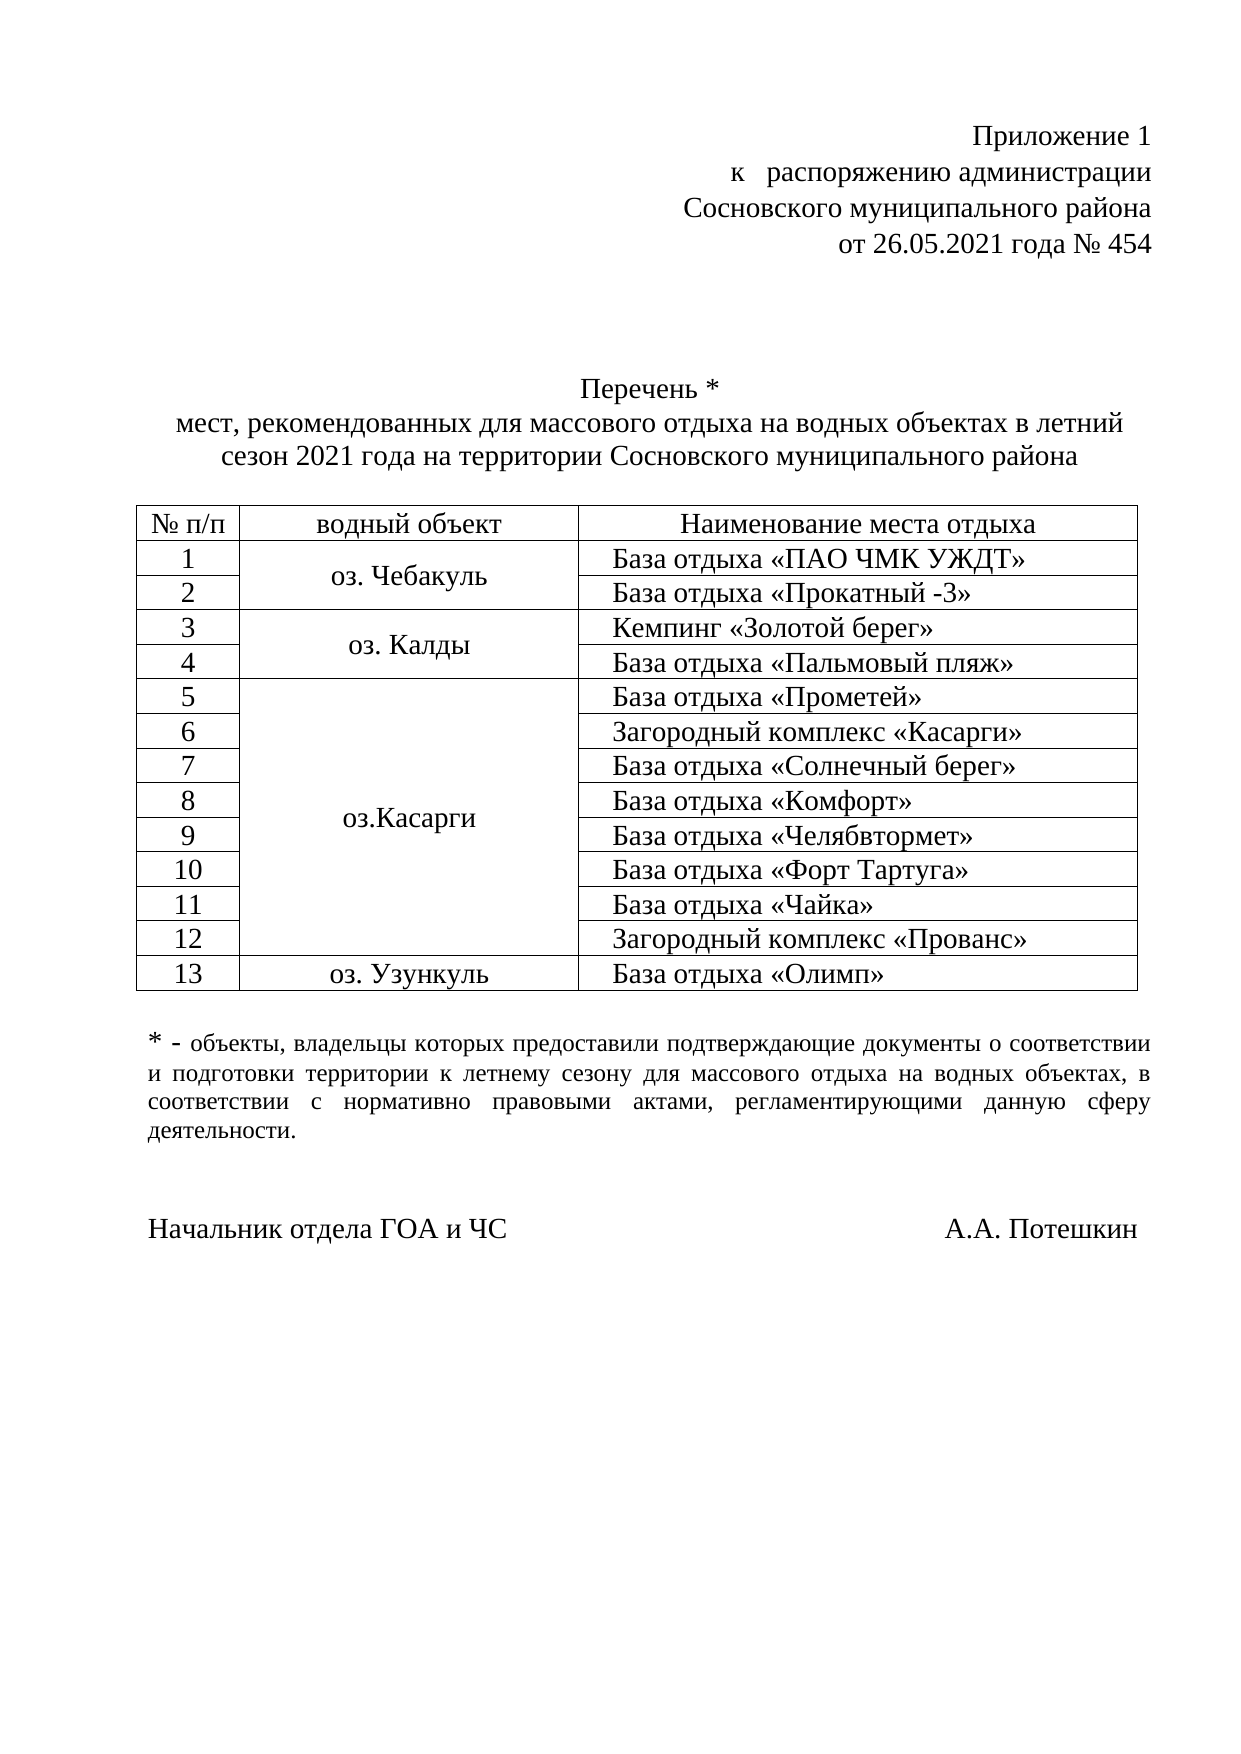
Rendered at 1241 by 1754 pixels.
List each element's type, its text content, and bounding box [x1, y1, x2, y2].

table_cell 1 [137, 541, 239, 574]
text * - объекты, владельцы которых предоставили подтверждающие документы о соответствии и подготовки территории к летнему сезону для массового отдыха на водных объектах, в соответствии с нормативно правовыми актами, регламентирующими данную сферу деятельности. [148, 1024, 1152, 1144]
table_cell 3 [137, 610, 239, 644]
table_cell 9 [137, 818, 239, 851]
table_cell 10 [137, 852, 239, 886]
text от 26.05.2021 года № 454 [148, 227, 1152, 260]
table_cell Кемпинг «Золотой берег» [579, 610, 1137, 644]
table_cell База отдыха «Олимп» [579, 956, 1137, 989]
table_cell 7 [137, 749, 239, 782]
table_cell База отдыха «Прокатный -3» [579, 576, 1137, 609]
table_cell 11 [137, 887, 239, 920]
table_cell 5 [137, 679, 239, 713]
table_cell оз. Чебакуль [240, 541, 578, 609]
table_cell оз. Узункуль [240, 956, 578, 989]
table_cell оз.Касарги [240, 679, 578, 955]
table_header водный объект [240, 506, 578, 540]
text мест, рекомендованных для массового отдыха на водных объектах в летний сезон 2021 года на территории Сосновского муниципального района [148, 405, 1152, 472]
table_cell База отдыха «Солнечный берег» [579, 749, 1137, 782]
table_cell База отдыха «Чайка» [579, 887, 1137, 920]
text Перечень * [148, 371, 1152, 405]
text Сосновского муниципального района [148, 190, 1152, 224]
text Начальник отдела ГОА и ЧС А.А. Потешкин [148, 1211, 1152, 1244]
table_cell 12 [137, 921, 239, 955]
text к распоряжению администрации [148, 154, 1152, 188]
table_cell База отдыха «Пальмовый пляж» [579, 645, 1137, 678]
table_cell 13 [137, 956, 239, 989]
table_cell 4 [137, 645, 239, 678]
table_cell 6 [137, 714, 239, 747]
table_cell База отдыха «Прометей» [579, 679, 1137, 713]
table_header № п/п [137, 506, 239, 540]
table_cell 2 [137, 576, 239, 609]
table_cell оз. Калды [240, 610, 578, 678]
table_cell Загородный комплекс «Касарги» [579, 714, 1137, 747]
table_cell 8 [137, 783, 239, 817]
table_cell База отдыха «Комфорт» [579, 783, 1137, 817]
table_cell База отдыха «ПАО ЧМК УЖДТ» [579, 541, 1137, 574]
table_header Наименование места отдыха [579, 506, 1137, 540]
text Приложение 1 [148, 118, 1152, 152]
table_cell База отдыха «Челябвтормет» [579, 818, 1137, 851]
table_cell Загородный комплекс «Прованс» [579, 921, 1137, 955]
table_cell База отдыха «Форт Тартуга» [579, 852, 1137, 886]
